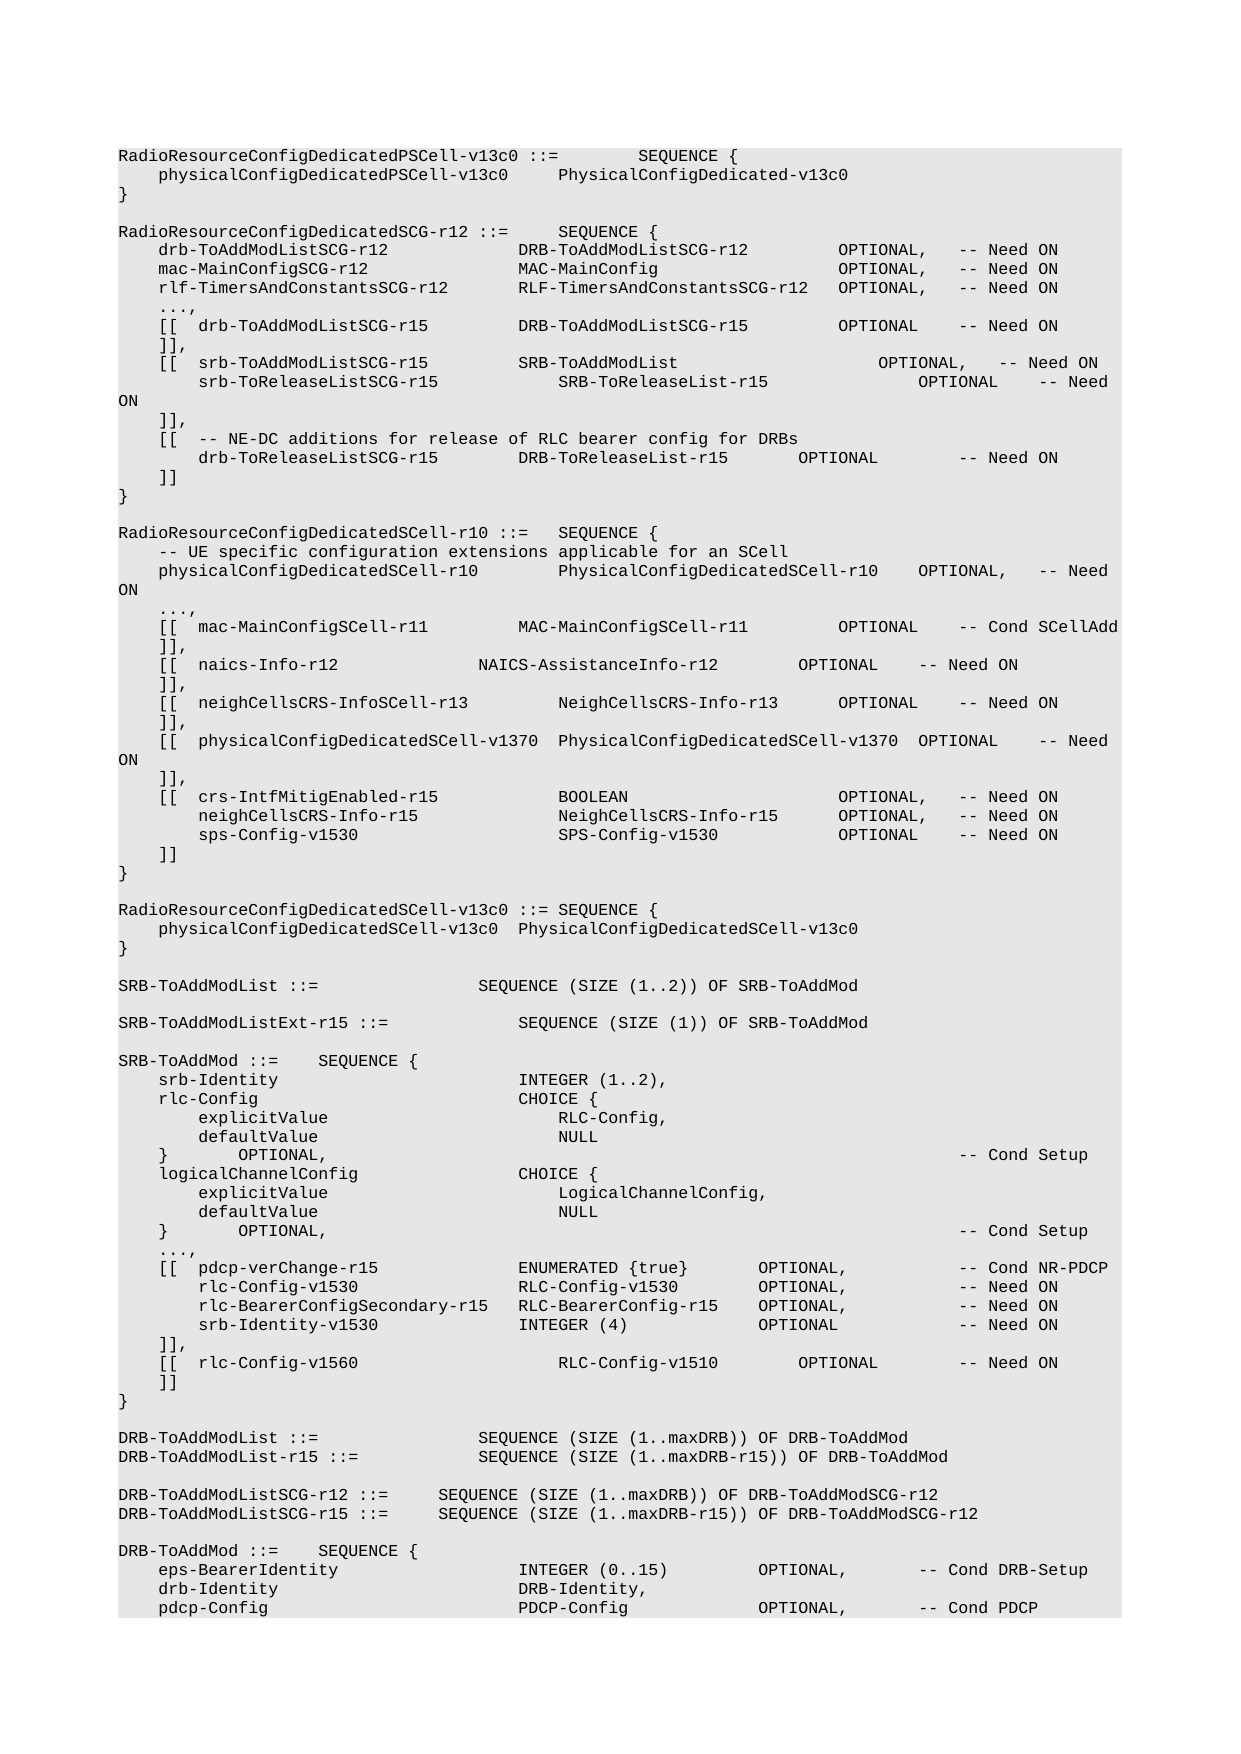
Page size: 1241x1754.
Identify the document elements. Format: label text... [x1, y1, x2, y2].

text pdcp-Config PDCP-Config OPTIONAL, -- Cond PDCP [118, 1599, 1122, 1618]
text ]], [118, 770, 1122, 789]
text } [118, 864, 1122, 883]
text sps-Config-v1530 SPS-Config-v1530 OPTIONAL -- Need ON [118, 826, 1122, 845]
text ..., [118, 298, 1122, 317]
text rlf-TimersAndConstantsSCG-r12 RLF-TimersAndConstantsSCG-r12 OPTIONAL, -- Need ON [118, 280, 1122, 298]
text mac-MainConfigSCG-r12 MAC-MainConfig OPTIONAL, -- Need ON [118, 261, 1122, 280]
text [[ neighCellsCRS-InfoSCell-r13 NeighCellsCRS-Info-r13 OPTIONAL -- Need ON [118, 694, 1122, 713]
text DRB-ToAddModList ::= SEQUENCE (SIZE (1..maxDRB)) OF DRB-ToAddMod [118, 1430, 1122, 1449]
text [[ naics-Info-r12 NAICS-AssistanceInfo-r12 OPTIONAL -- Need ON [118, 657, 1122, 676]
text rlc-Config CHOICE { [118, 1090, 1122, 1109]
text } [118, 185, 1122, 204]
text DRB-ToAddModListSCG-r15 ::= SEQUENCE (SIZE (1..maxDRB-r15)) OF DRB-ToAddModSCG-r12 [118, 1505, 1122, 1524]
text drb-ToReleaseListSCG-r15 DRB-ToReleaseList-r15 OPTIONAL -- Need ON [118, 449, 1122, 468]
text } [118, 487, 1122, 506]
text drb-ToAddModListSCG-r12 DRB-ToAddModListSCG-r12 OPTIONAL, -- Need ON [118, 242, 1122, 261]
text ]] [118, 845, 1122, 864]
text [[ physicalConfigDedicatedSCell-v1370 PhysicalConfigDedicatedSCell-v1370 OPTIONAL -- Need ON [118, 732, 1122, 770]
text } [118, 1392, 1122, 1411]
text -- UE specific configuration extensions applicable for an SCell [118, 544, 1122, 562]
text ]], [118, 638, 1122, 657]
text [[ mac-MainConfigSCell-r11 MAC-MainConfigSCell-r11 OPTIONAL -- Cond SCellAdd [118, 619, 1122, 638]
text ]], [118, 412, 1122, 431]
text ]], [118, 1336, 1122, 1354]
text [[ drb-ToAddModListSCG-r15 DRB-ToAddModListSCG-r15 OPTIONAL -- Need ON [118, 317, 1122, 336]
text } OPTIONAL, -- Cond Setup [118, 1222, 1122, 1241]
text drb-Identity DRB-Identity, [118, 1581, 1122, 1599]
text physicalConfigDedicatedSCell-v13c0 PhysicalConfigDedicatedSCell-v13c0 [118, 921, 1122, 939]
text [[ crs-IntfMitigEnabled-r15 BOOLEAN OPTIONAL, -- Need ON [118, 789, 1122, 808]
text neighCellsCRS-Info-r15 NeighCellsCRS-Info-r15 OPTIONAL, -- Need ON [118, 808, 1122, 826]
text [[ pdcp-verChange-r15 ENUMERATED {true} OPTIONAL, -- Cond NR-PDCP [118, 1260, 1122, 1279]
text SRB-ToAddModList ::= SEQUENCE (SIZE (1..2)) OF SRB-ToAddMod [118, 977, 1122, 996]
text physicalConfigDedicatedPSCell-v13c0 PhysicalConfigDedicated-v13c0 [118, 167, 1122, 185]
text ]] [118, 468, 1122, 487]
text DRB-ToAddModList-r15 ::= SEQUENCE (SIZE (1..maxDRB-r15)) OF DRB-ToAddMod [118, 1449, 1122, 1467]
text [[ -- NE-DC additions for release of RLC bearer config for DRBs [118, 431, 1122, 449]
text SRB-ToAddModListExt-r15 ::= SEQUENCE (SIZE (1)) OF SRB-ToAddMod [118, 1015, 1122, 1034]
text explicitValue RLC-Config, [118, 1109, 1122, 1128]
text explicitValue LogicalChannelConfig, [118, 1185, 1122, 1203]
text DRB-ToAddMod ::= SEQUENCE { [118, 1543, 1122, 1562]
text DRB-ToAddModListSCG-r12 ::= SEQUENCE (SIZE (1..maxDRB)) OF DRB-ToAddModSCG-r12 [118, 1486, 1122, 1505]
text srb-ToReleaseListSCG-r15 SRB-ToReleaseList-r15 OPTIONAL -- Need ON [118, 374, 1122, 412]
text ]] [118, 1373, 1122, 1392]
text RadioResourceConfigDedicatedSCell-v13c0 ::= SEQUENCE { [118, 902, 1122, 921]
text logicalChannelConfig CHOICE { [118, 1166, 1122, 1185]
text eps-BearerIdentity INTEGER (0..15) OPTIONAL, -- Cond DRB-Setup [118, 1562, 1122, 1581]
text ..., [118, 1241, 1122, 1260]
text defaultValue NULL [118, 1203, 1122, 1222]
text RadioResourceConfigDedicatedSCell-r10 ::= SEQUENCE { [118, 525, 1122, 544]
text defaultValue NULL [118, 1128, 1122, 1147]
text RadioResourceConfigDedicatedSCG-r12 ::= SEQUENCE { [118, 223, 1122, 242]
text rlc-BearerConfigSecondary-r15 RLC-BearerConfig-r15 OPTIONAL, -- Need ON [118, 1298, 1122, 1317]
text ]], [118, 713, 1122, 732]
text SRB-ToAddMod ::= SEQUENCE { [118, 1053, 1122, 1072]
text physicalConfigDedicatedSCell-r10 PhysicalConfigDedicatedSCell-r10 OPTIONAL, -- Need ON [118, 562, 1122, 600]
text [[ srb-ToAddModListSCG-r15 SRB-ToAddModList OPTIONAL, -- Need ON [118, 355, 1122, 374]
text RadioResourceConfigDedicatedPSCell-v13c0 ::= SEQUENCE { [118, 148, 1122, 167]
text } [118, 939, 1122, 958]
text } OPTIONAL, -- Cond Setup [118, 1147, 1122, 1166]
text [[ rlc-Config-v1560 RLC-Config-v1510 OPTIONAL -- Need ON [118, 1354, 1122, 1373]
text rlc-Config-v1530 RLC-Config-v1530 OPTIONAL, -- Need ON [118, 1279, 1122, 1298]
text srb-Identity INTEGER (1..2), [118, 1072, 1122, 1090]
text ]], [118, 336, 1122, 355]
text ..., [118, 600, 1122, 619]
text srb-Identity-v1530 INTEGER (4) OPTIONAL -- Need ON [118, 1317, 1122, 1336]
text ]], [118, 676, 1122, 694]
